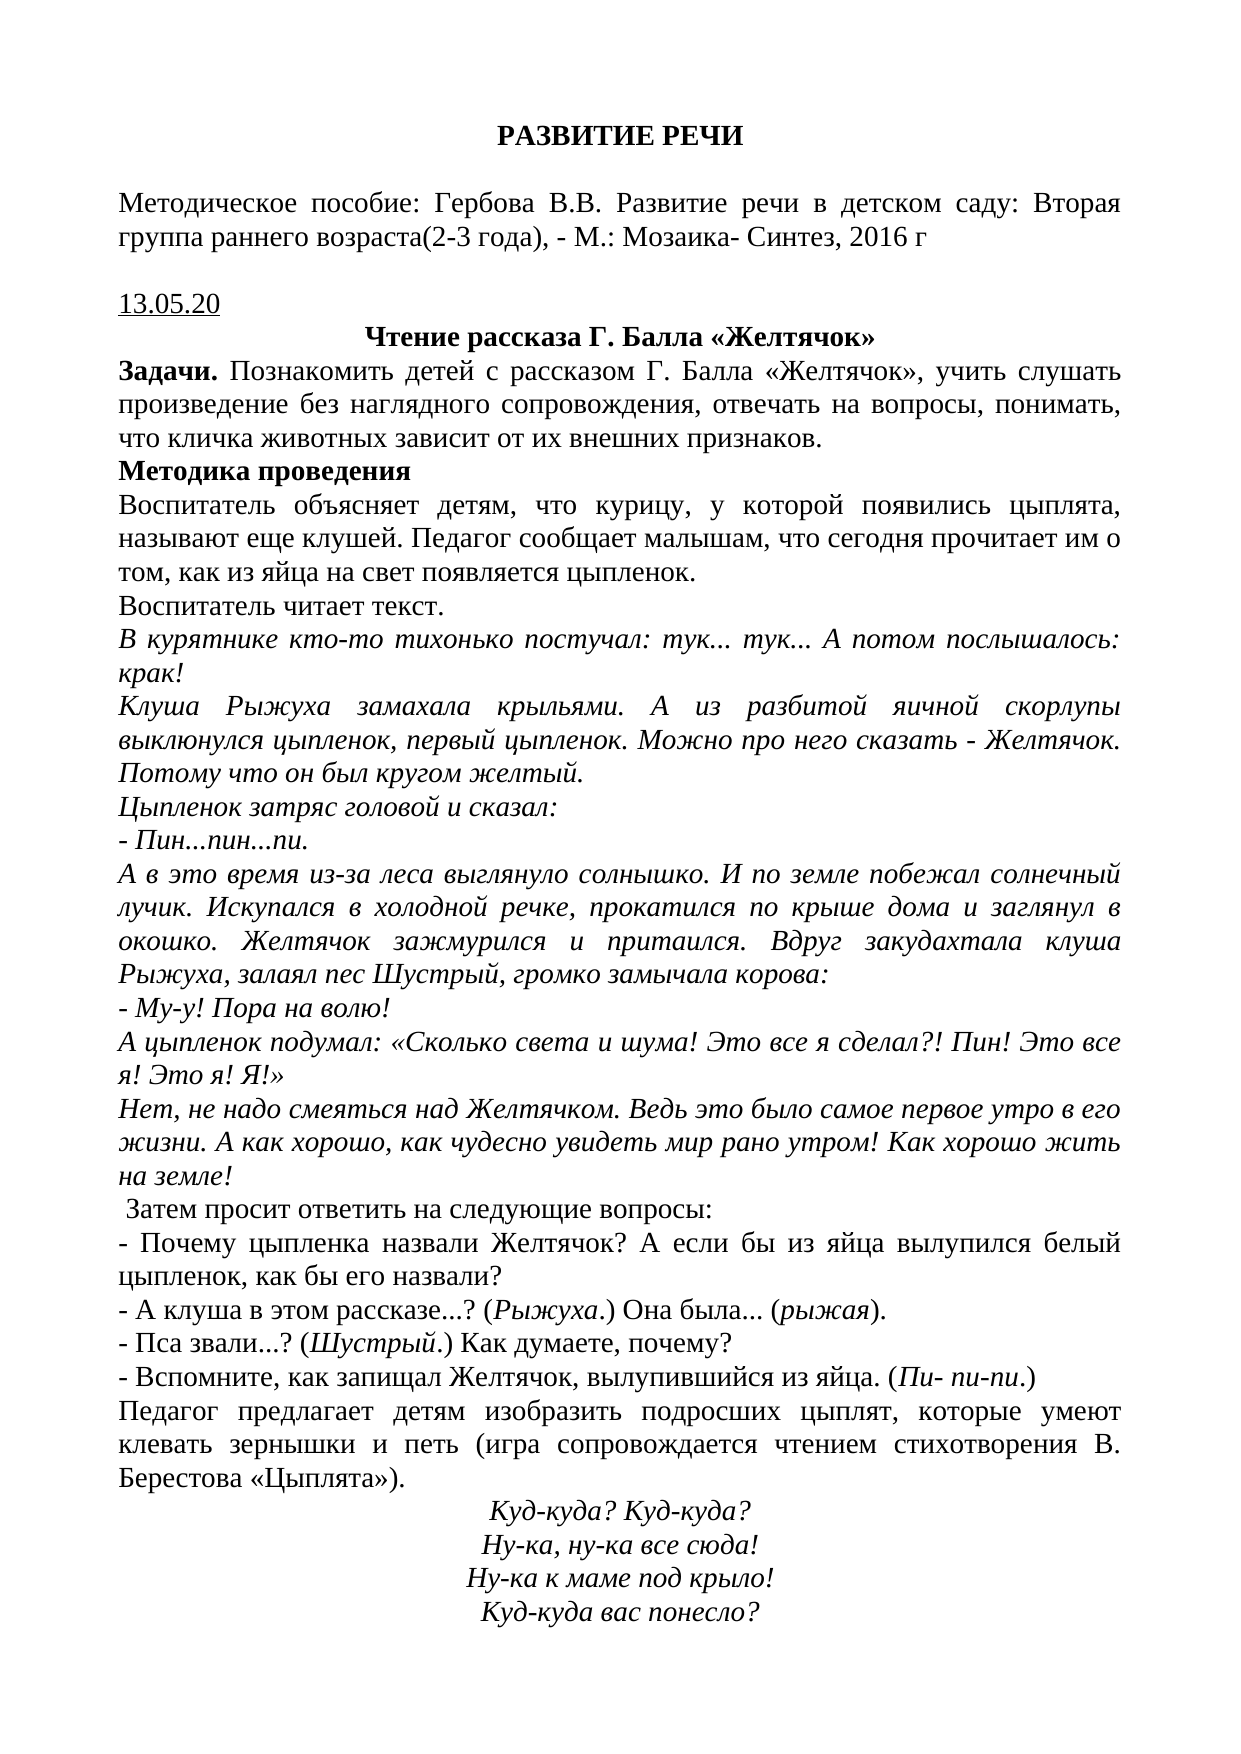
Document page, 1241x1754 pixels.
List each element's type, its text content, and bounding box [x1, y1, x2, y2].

text Затем просит ответить на следующие вопросы: [118, 1191, 1122, 1225]
text 13.05.20 [118, 286, 1122, 319]
text Задачи. Познакомить детей с рассказом Г. Балла «Желтячок», учить слушать произведение без наглядного сопровождения, отвечать на вопросы, понимать, что кличка животных зависит от их внешних признаков. [118, 353, 1122, 453]
text Цыпленок затряс головой и сказал: [118, 789, 1122, 822]
text - Пса звали...? (Шустрый.) Как думаете, почему? [118, 1326, 1122, 1359]
text В курятнике кто-то тихонько постучал: тук... тук... А потом послышалось: крак! [118, 621, 1122, 688]
text - Почему цыпленка назвали Желтячок? А если бы из яйца вылупился белый цыпленок, как бы его назвали? [118, 1225, 1122, 1292]
text А цыпленок подумал: «Сколько света и шума! Это все я сделал?! Пин! Это все я! Это я! Я!» [118, 1024, 1122, 1091]
text - А клуша в этом рассказе...? (Рыжуха.) Она была... (рыжая). [118, 1292, 1122, 1326]
text РАЗВИТИЕ РЕЧИ [118, 118, 1122, 152]
text - Му-у! Пора на волю! [118, 990, 1122, 1024]
text Клуша Рыжуха замахала крыльями. А из разбитой яичной скорлупы выклюнулся цыпленок, первый цыпленок. Можно про него сказать - Желтячок. Потому что он был кругом желтый. [118, 688, 1122, 789]
text Чтение рассказа Г. Балла «Желтячок» [118, 319, 1122, 353]
text А в это время из-за леса выглянуло солнышко. И по земле побежал солнечный лучик. Искупался в холодной речке, прокатился по крыше дома и заглянул в окошко. Желтячок зажмурился и притаился. Вдруг закудахтала клуша Рыжуха, залаял пес Шустрый, громко замычала корова: [118, 856, 1122, 990]
text Воспитатель объясняет детям, что курицу, у которой появились цыплята, называют еще клушей. Педагог сообщает малышам, что сегодня прочитает им о том, как из яйца на свет появляется цыпленок. [118, 487, 1122, 588]
text Куд-куда? Куд-куда? Ну-ка, ну-ка все сюда! Ну-ка к маме под крыло! Куд-куда вас понесло? [118, 1493, 1122, 1627]
text Методика проведения [118, 453, 1122, 487]
text - Вспомните, как запищал Желтячок, вылупившийся из яйца. (Пи- пи-пи.) [118, 1359, 1122, 1393]
text Педагог предлагает детям изобразить подросших цыплят, которые умеют клевать зернышки и петь (игра сопровождается чтением стихотворения В. Берестова «Цыплята»). [118, 1393, 1122, 1493]
text Методическое пособие: Гербова В.В. Развитие речи в детском саду: Вторая группа раннего возраста(2-3 года), - М.: Мозаика- Синтез, 2016 г [118, 185, 1122, 252]
text Нет, не надо смеяться над Желтячком. Ведь это было самое первое утро в его жизни. А как хорошо, как чудесно увидеть мир рано утром! Как хорошо жить на земле! [118, 1091, 1122, 1191]
text Воспитатель читает текст. [118, 588, 1122, 621]
text - Пин...пин...пи. [118, 822, 1122, 856]
